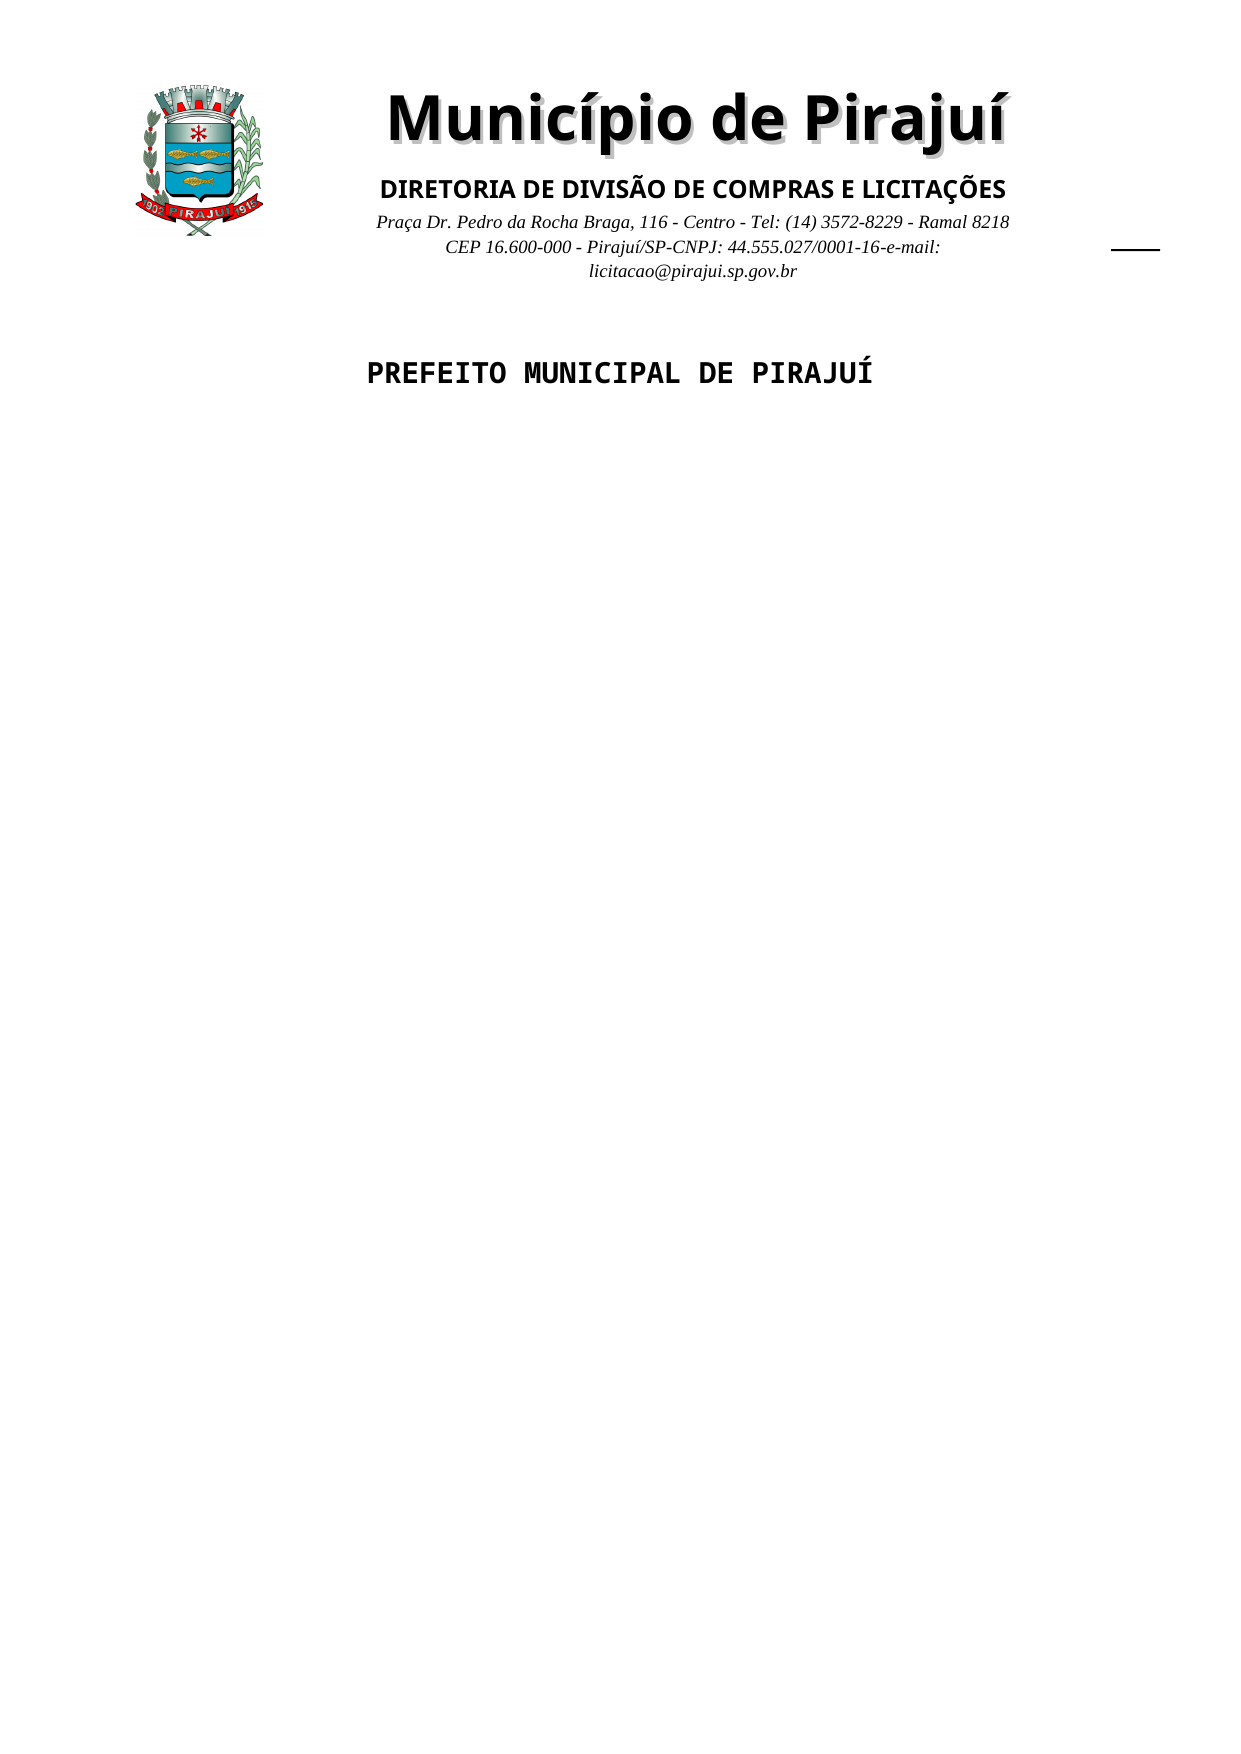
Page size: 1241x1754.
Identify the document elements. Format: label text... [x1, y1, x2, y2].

text PREFEITO MUNICIPAL DE PIRAJUÍ [118, 352, 1122, 392]
picture [135, 85, 264, 236]
